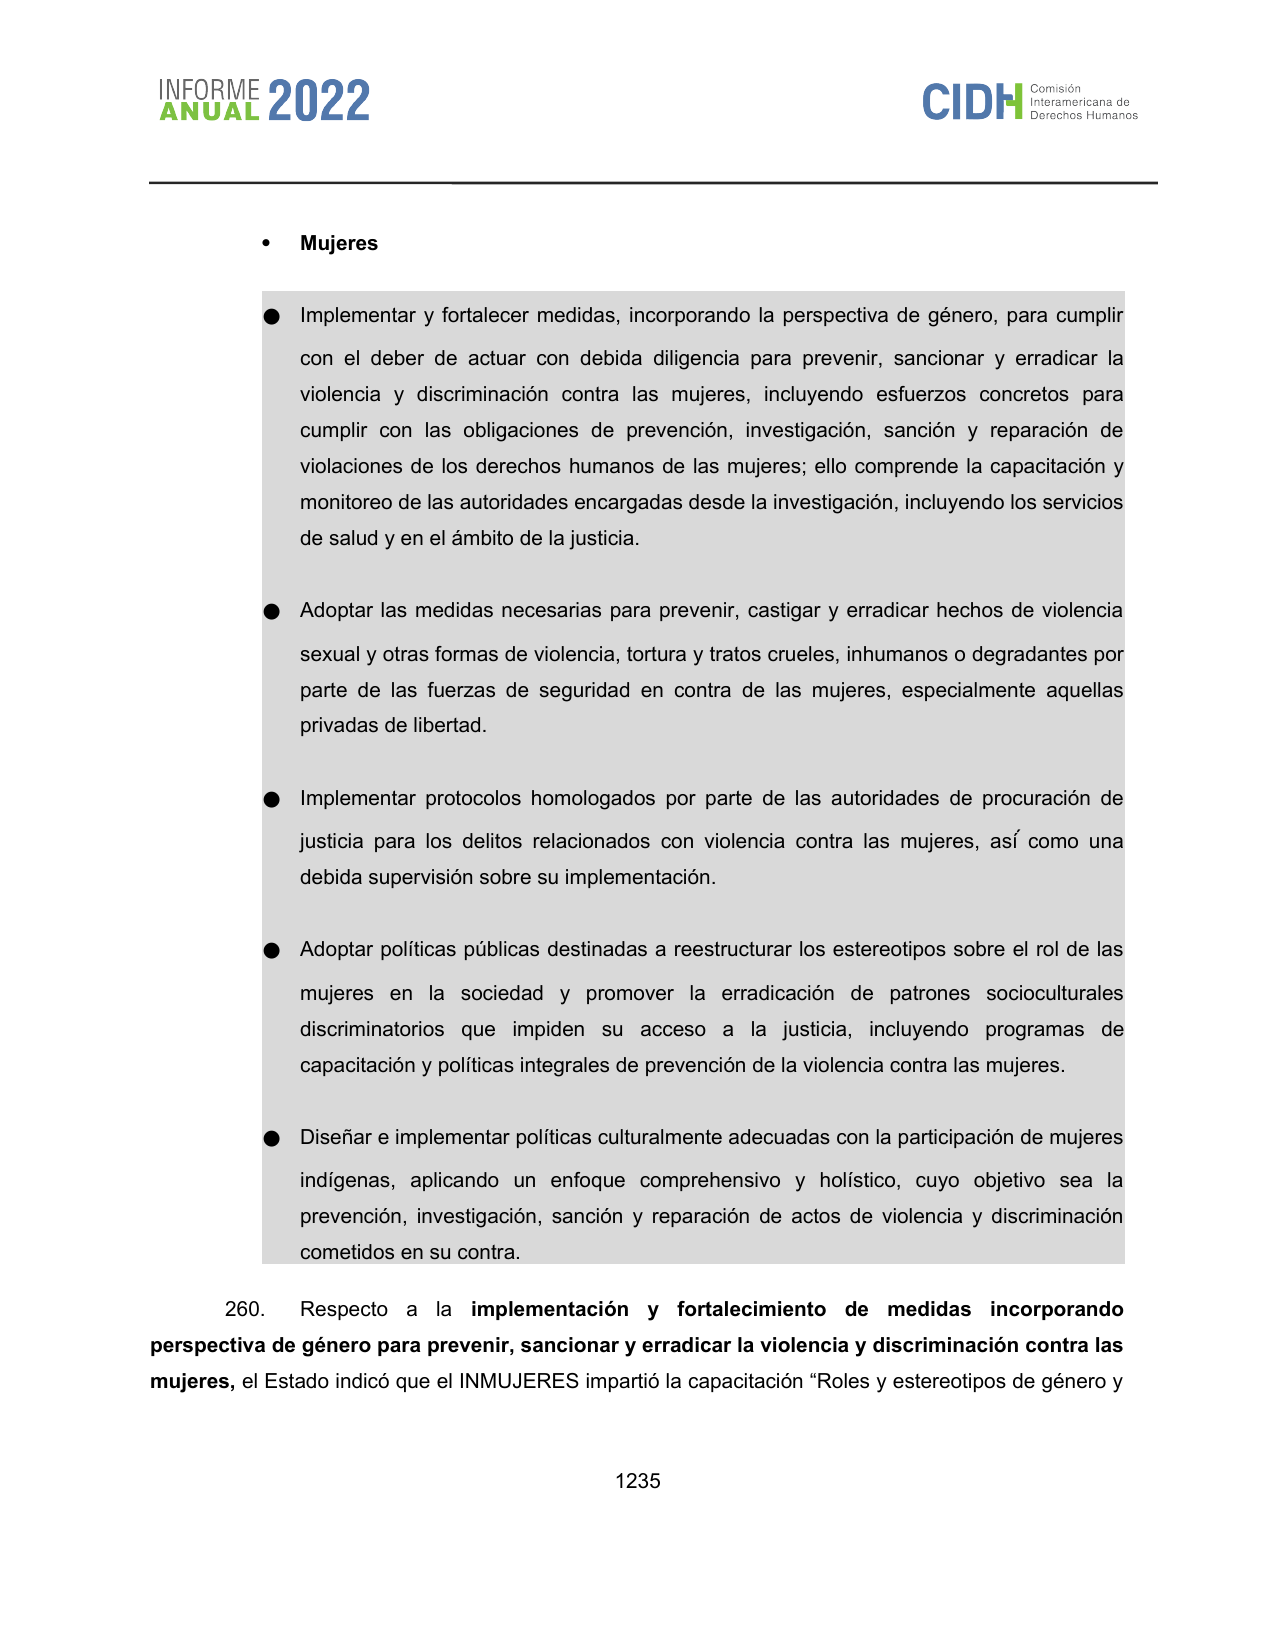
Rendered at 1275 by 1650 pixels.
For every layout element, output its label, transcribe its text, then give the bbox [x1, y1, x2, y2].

list Diseñar e implementar políticas culturalmente adecuadas con la participación de mujeres indígenas, aplicando un enfoque comprehensivo y holístico, cuyo objetivo sea la prevención, investigación, sanción y reparación de actos de violencia y discriminación cometidos en su contra. [262, 1113, 1125, 1264]
picture [914, 73, 1158, 130]
subtitle Mujeres [262, 230, 1125, 254]
list Implementar protocolos homologados por parte de las autoridades de procuración de justicia para los delitos relacionados con violencia contra las mujeres, así́ como una debida supervisión sobre su implementación. [262, 774, 1125, 889]
picture [150, 73, 374, 126]
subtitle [150, 1297, 1125, 1392]
list Adoptar políticas públicas destinadas a reestructurar los estereotipos sobre el rol de las mujeres en la sociedad y promover la erradicación de patrones socioculturales discriminatorios que impiden su acceso a la justicia, incluyendo programas de capacitación y políticas integrales de prevención de la violencia contra las mujeres. [262, 926, 1125, 1076]
list Implementar y fortalecer medidas, incorporando la perspectiva de género, para cumplir con el deber de actuar con debida diligencia para prevenir, sancionar y erradicar la violencia y discriminación contra las mujeres, incluyendo esfuerzos concretos para cumplir con las obligaciones de prevención, investigación, sanción y reparación de violaciones de los derechos humanos de las mujeres; ello comprende la capacitación y monitoreo de las autoridades encargadas desde la investigación, incluyendo los servicios de salud y en el ámbito de la justicia. [262, 291, 1125, 550]
list Adoptar las medidas necesarias para prevenir, castigar y erradicar hechos de violencia sexual y otras formas de violencia, tortura y tratos crueles, inhumanos o degradantes por parte de las fuerzas de seguridad en contra de las mujeres, especialmente aquellas privadas de libertad. [262, 587, 1125, 737]
